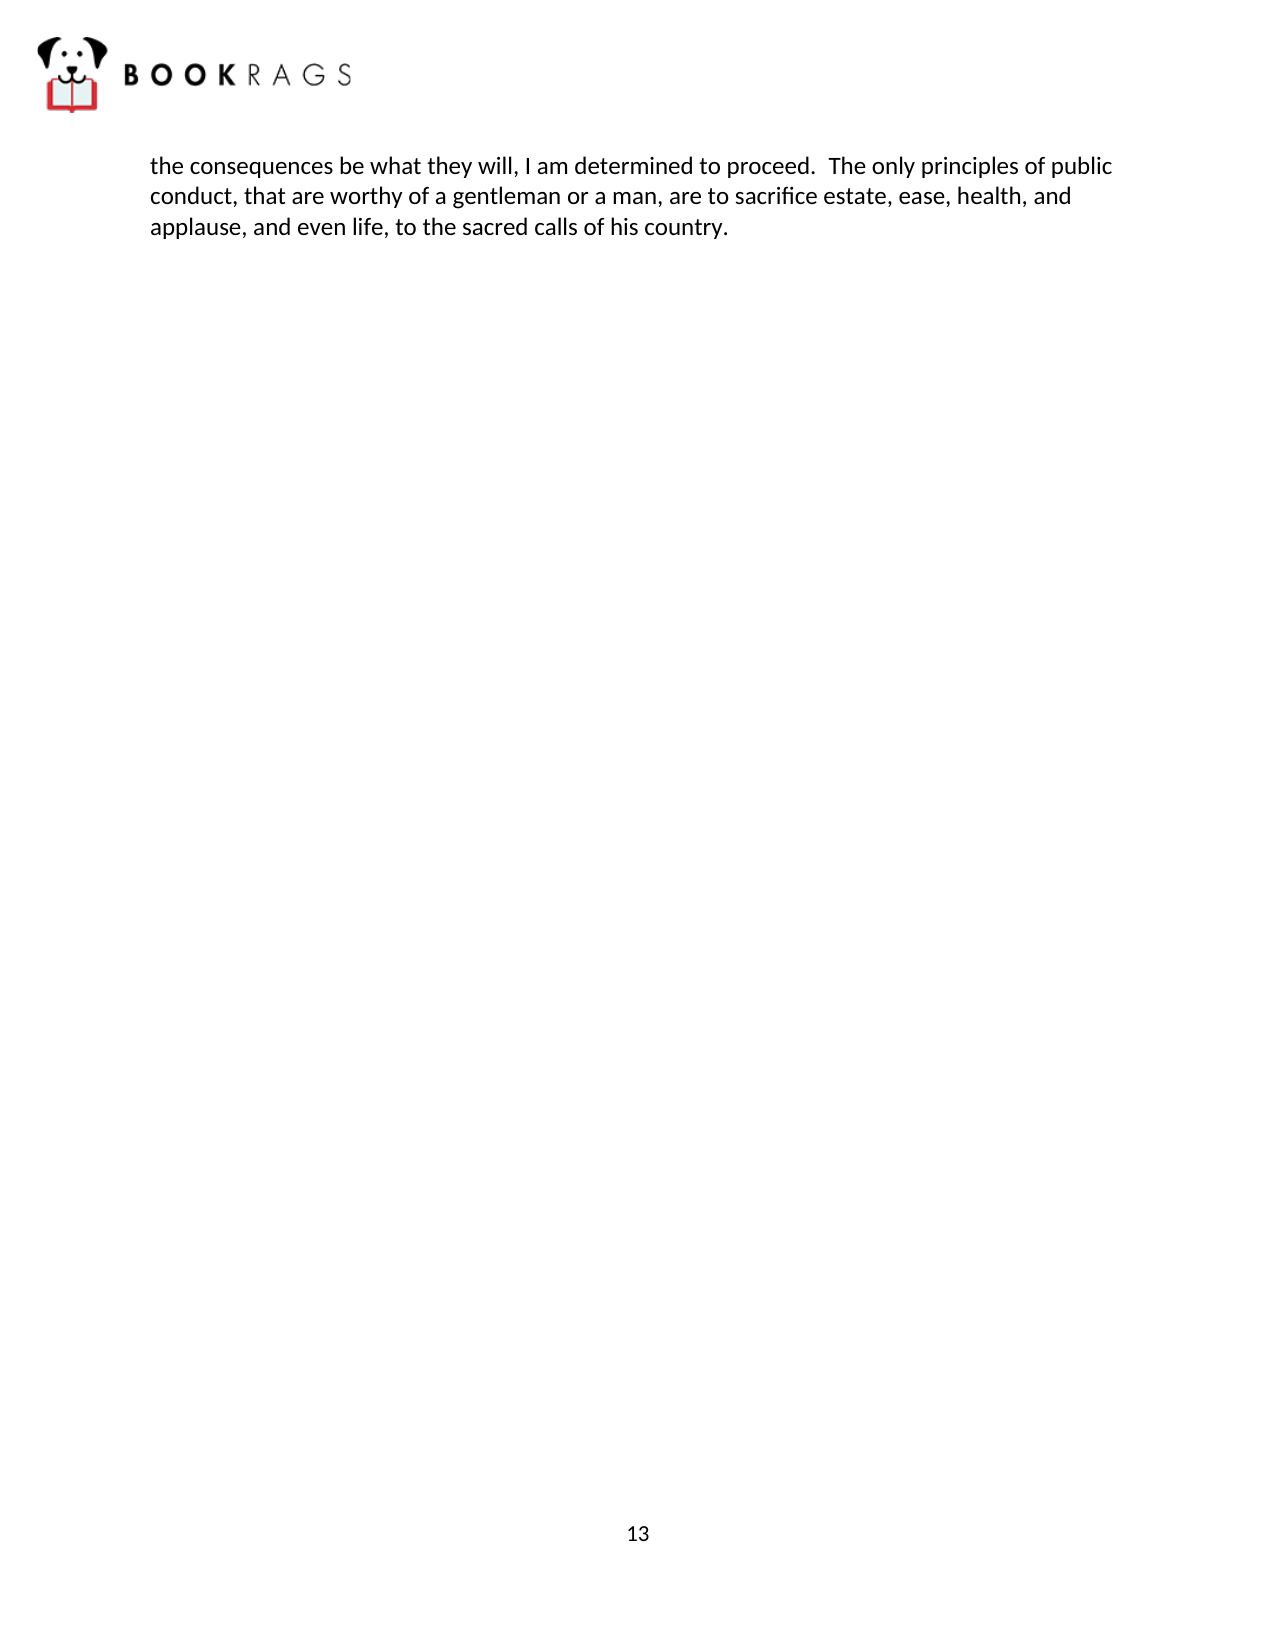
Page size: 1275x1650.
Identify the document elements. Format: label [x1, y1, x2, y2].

text [150, 150, 1125, 242]
picture [37, 37, 351, 113]
